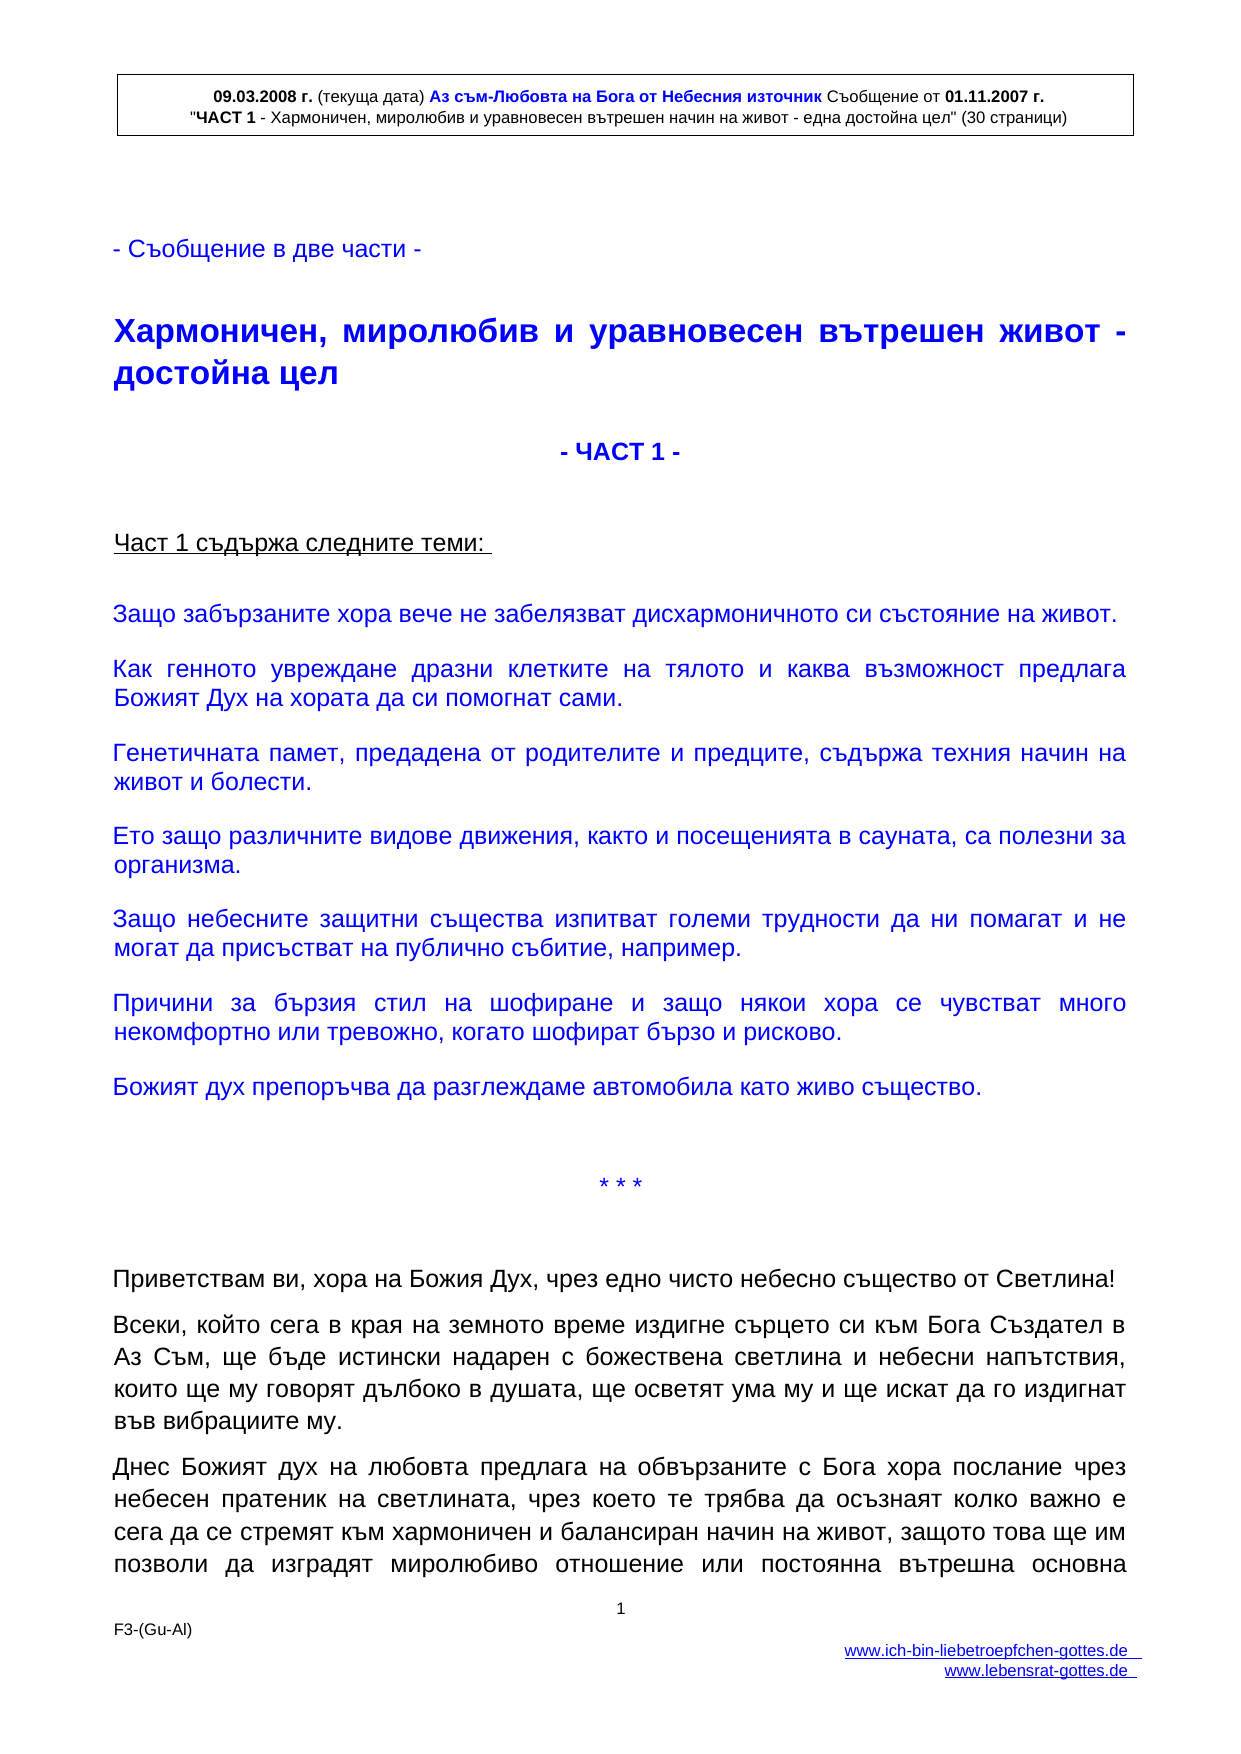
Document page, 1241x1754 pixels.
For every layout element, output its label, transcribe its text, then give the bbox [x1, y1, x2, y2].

text Божият дух препоръчва да разглеждаме автомобила като живо същество. [112, 1071, 1128, 1100]
text Генетичната памет, предадена от родителите и предците, съдържа техния начин на живот и болести. [112, 738, 1128, 795]
text Част 1 съдържа следните теми: [113, 528, 1128, 556]
text Защо забързаните хора вече не забелязват дисхармоничното си състояние на живот. [112, 599, 1128, 628]
text Всеки, който сега в края на земното време издигне сърцето си към Бога Създател в Аз Съм, ще бъде истински надарен с божествена светлина и небесни напътствия, които ще му говорят дълбоко в душата, ще осветят ума му и ще искат да го издигнат във вибрациите му. [112, 1310, 1128, 1435]
text Как генното увреждане дразни клетките на тялото и каква възможност предлага Божият Дух на хората да си помогнат сами. [112, 654, 1128, 712]
text * * * [113, 1172, 1128, 1201]
text Ето защо различните видове движения, както и посещенията в сауната, са полезни за организма. [112, 821, 1128, 879]
text Приветствам ви, хора на Божия Дух, чрез едно чисто небесно същество от Светлина! [112, 1264, 1128, 1293]
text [112, 1452, 1128, 1577]
text Причини за бързия стил на шофиране и защо някои хора се чувстват много некомфортно или тревожно, когато шофират бързо и рисково. [112, 988, 1128, 1046]
text Защо небесните защитни същества изпитват големи трудности да ни помагат и не могат да присъстват на публично събитие, например. [112, 904, 1128, 962]
text - Съобщение в две части - [112, 234, 1128, 263]
text - ЧАСТ 1 - [112, 436, 1128, 465]
text Хармоничен, миролюбив и уравновесен вътрешен живот - достойна цел [113, 311, 1128, 392]
